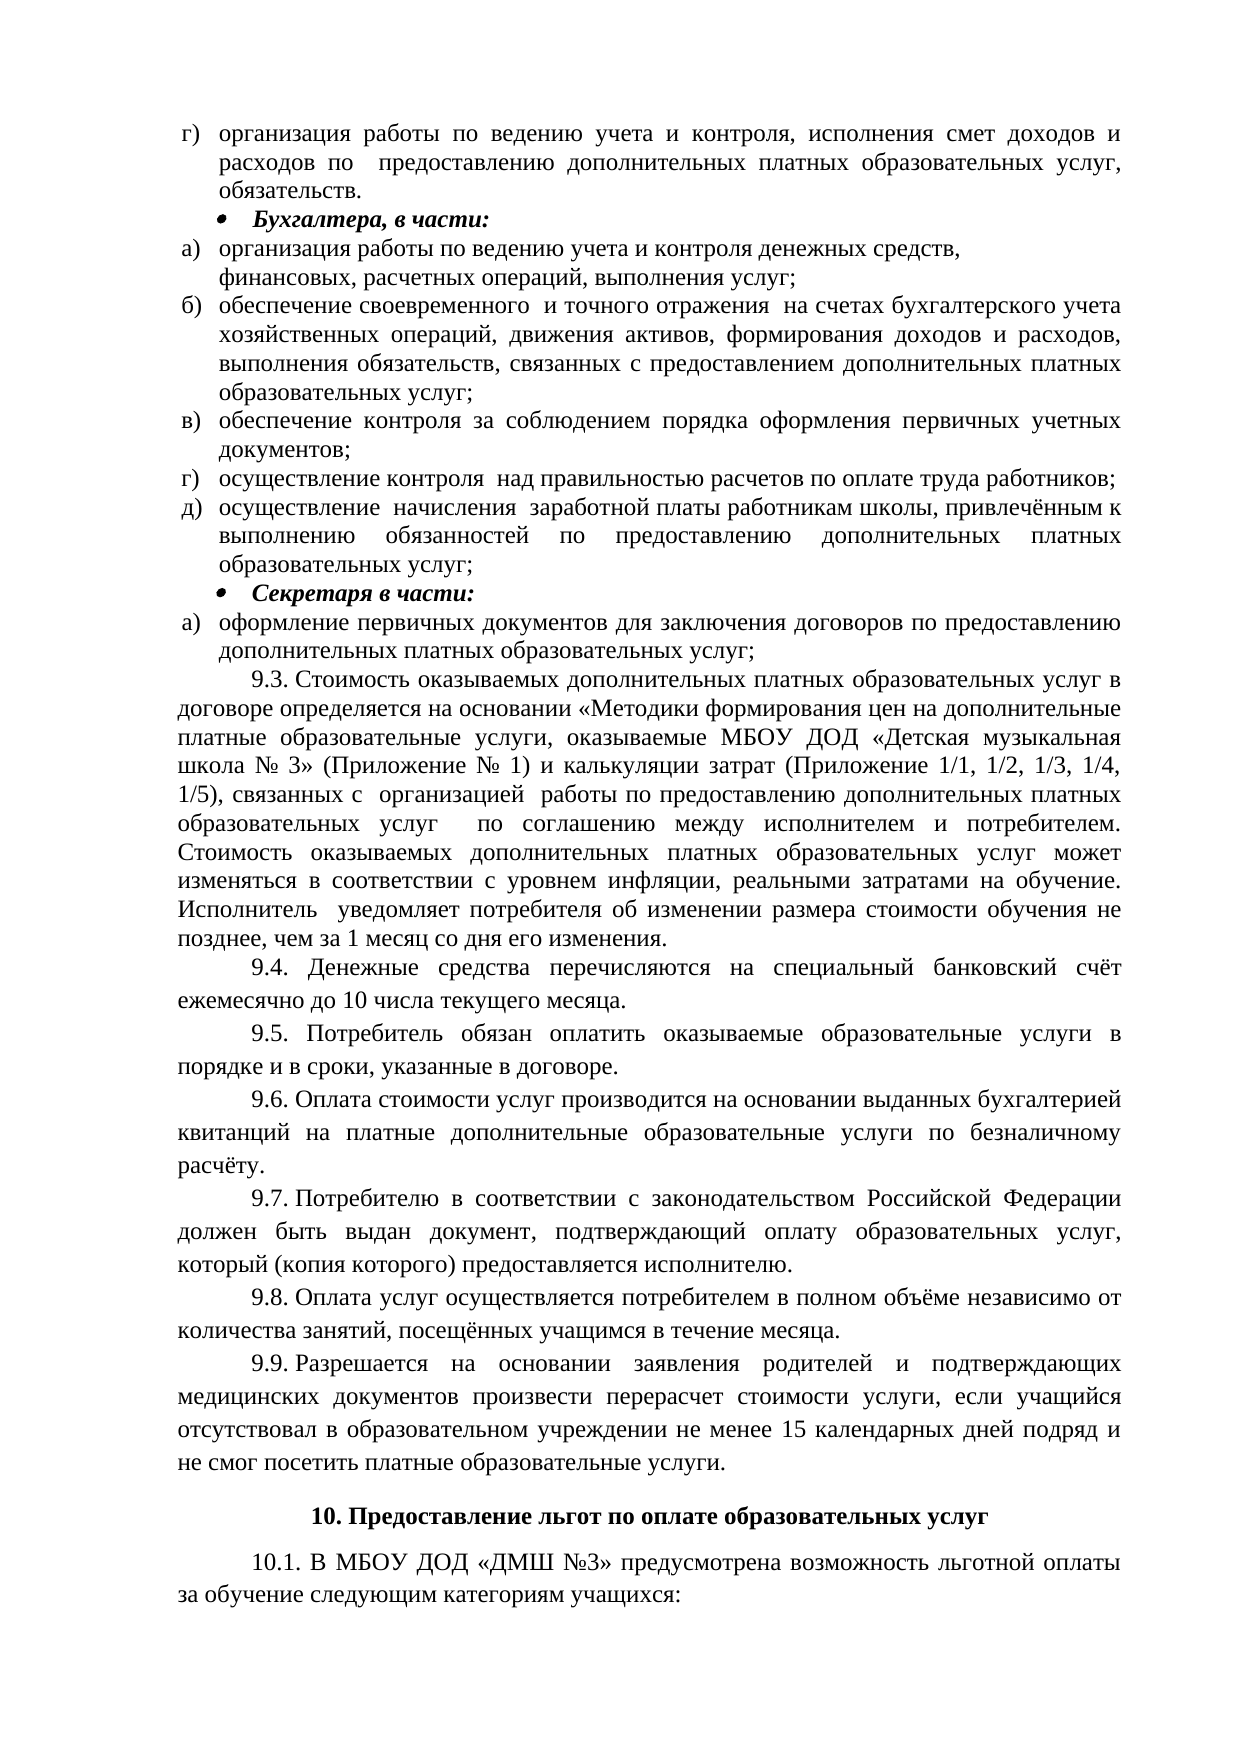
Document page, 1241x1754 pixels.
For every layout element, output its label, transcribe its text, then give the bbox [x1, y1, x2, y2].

list обеспечение контроля за соблюдением порядка оформления первичных учетных документов; [181, 406, 1122, 463]
text 10.1. В МБОУ ДОД «ДМШ №3» предусмотрена возможность льготной оплаты за обучение следующим категориям учащихся: [177, 1547, 1122, 1608]
list оформление первичных документов для заключения договоров по предоставлению дополнительных платных образовательных услуг; [181, 607, 1122, 664]
list организация работы по ведению учета и контроля, исполнения смет доходов и расходов по предоставлению дополнительных платных образовательных услуг, обязательств. [181, 118, 1122, 204]
text 10. Предоставление льгот по оплате образовательных услуг [177, 1501, 1122, 1530]
list Бухгалтера, в части: [215, 204, 1122, 233]
text 9.7. Потребителю в соответствии с законодательством Российской Федерации должен быть выдан документ, подтверждающий оплату образовательных услуг, который (копия которого) предоставляется исполнителю. [177, 1183, 1122, 1278]
text 9.8. Оплата услуг осуществляется потребителем в полном объёме независимо от количества занятий, посещённых учащимся в течение месяца. [177, 1282, 1122, 1344]
list осуществление контроля над правильностью расчетов по оплате труда работников; [181, 463, 1122, 492]
list Секретаря в части: [214, 578, 1122, 607]
list организация работы по ведению учета и контроля денежных средств, финансовых, расчетных операций, выполнения услуг; [181, 233, 1122, 291]
text 9.5. Потребитель обязан оплатить оказываемые образовательные услуги в порядке и в сроки, указанные в договоре. [177, 1018, 1122, 1080]
text 9.3. Стоимость оказываемых дополнительных платных образовательных услуг в договоре определяется на основании «Методики формирования цен на дополнительные платные образовательные услуги, оказываемые МБОУ ДОД «Детская музыкальная школа № 3» (Приложение № 1) и калькуляции затрат (Приложение 1/1, 1/2, 1/3, 1/4, 1/5), связанных с организацией работы по предоставлению дополнительных платных образовательных услуг по соглашению между исполнителем и потребителем. Стоимость оказываемых дополнительных платных образовательных услуг может изменяться в соответствии с уровнем инфляции, реальными затратами на обучение. Исполнитель уведомляет потребителя об изменении размера стоимости обучения не позднее, чем за 1 месяц со дня его изменения. [177, 664, 1122, 952]
text 9.9. Разрешается на основании заявления родителей и подтверждающих медицинских документов произвести перерасчет стоимости услуги, если учащийся отсутствовал в образовательном учреждении не менее 15 календарных дней подряд и не смог посетить платные образовательные услуги. [177, 1348, 1122, 1476]
list обеспечение своевременного и точного отражения на счетах бухгалтерского учета хозяйственных операций, движения активов, формирования доходов и расходов, выполнения обязательств, связанных с предоставлением дополнительных платных образовательных услуг; [181, 291, 1122, 406]
text 9.6. Оплата стоимости услуг производится на основании выданных бухгалтерией квитанций на платные дополнительные образовательные услуги по безналичному расчёту. [177, 1084, 1122, 1179]
text 9.4. Денежные средства перечисляются на специальный банковский счёт ежемесячно до 10 числа текущего месяца. [177, 952, 1122, 1014]
list осуществление начисления заработной платы работникам школы, привлечённым к выполнению обязанностей по предоставлению дополнительных платных образовательных услуг; [181, 492, 1122, 578]
